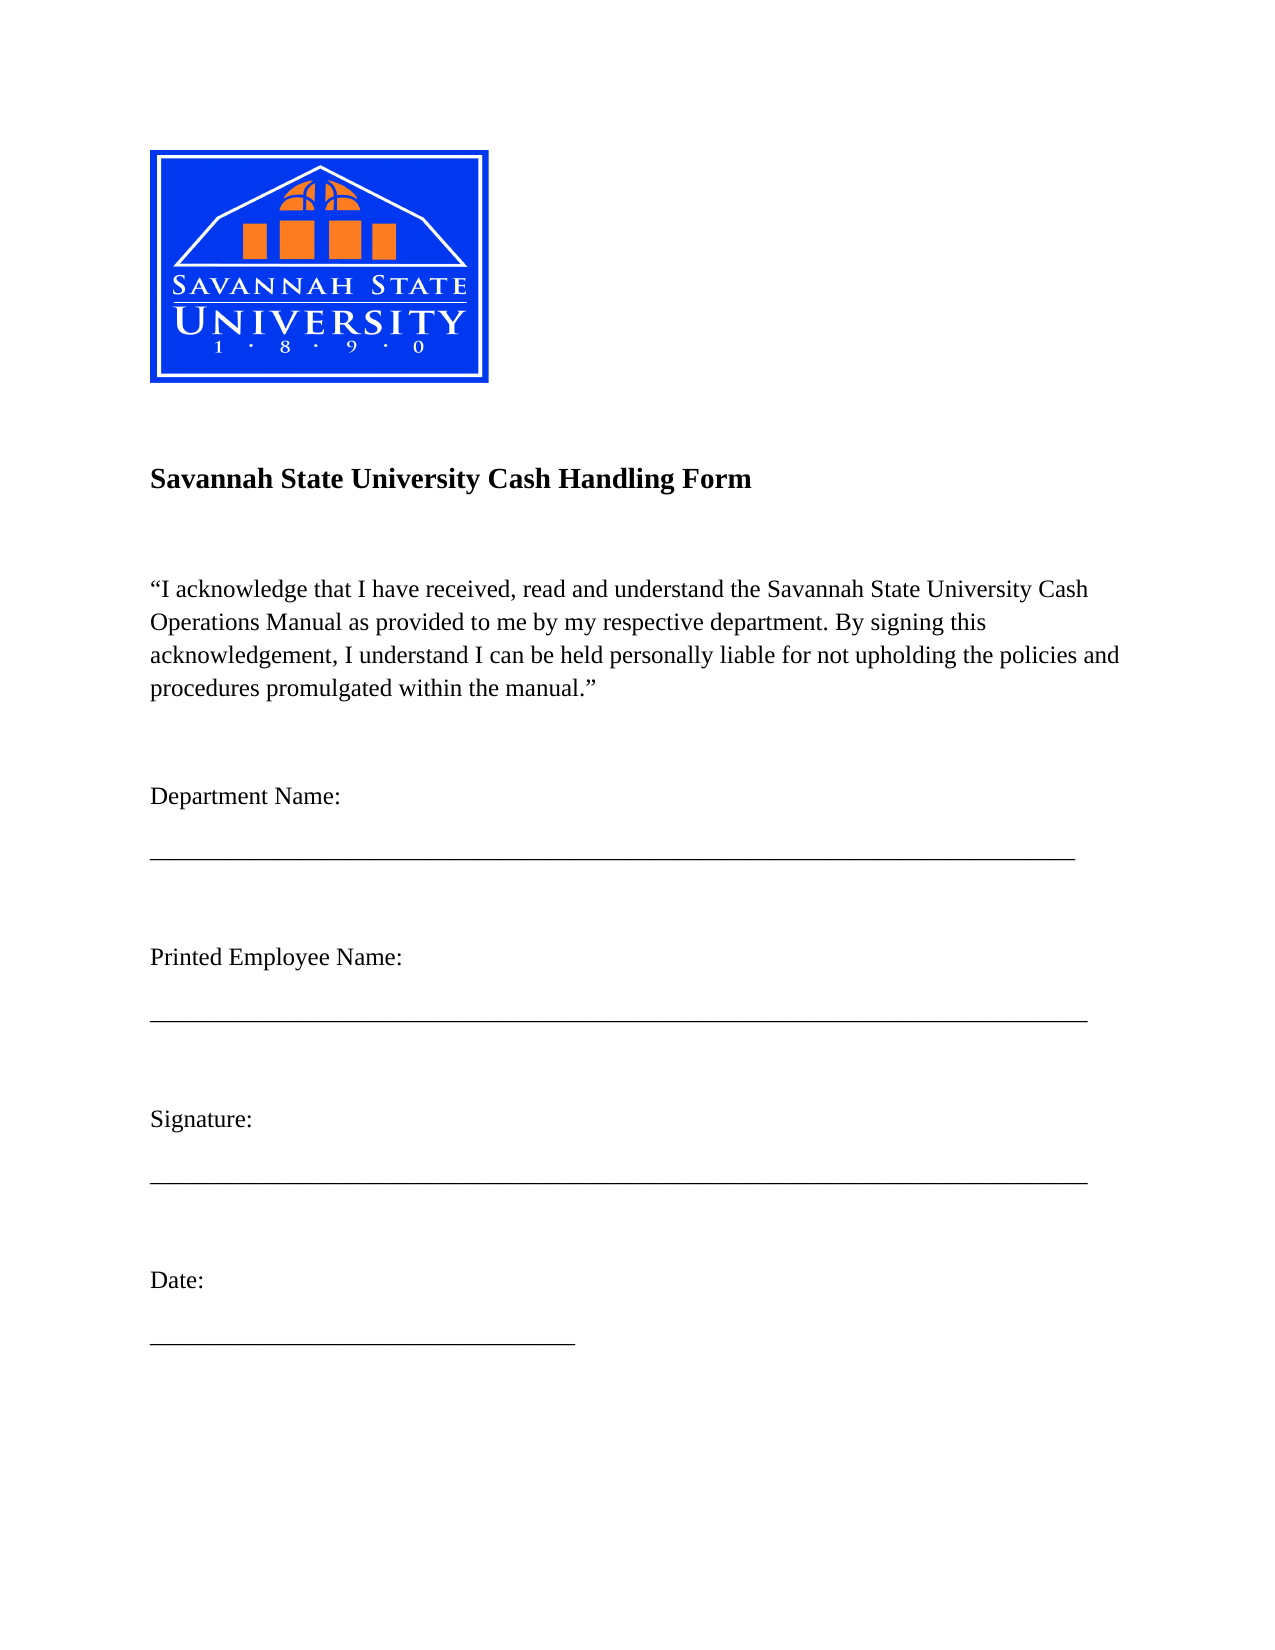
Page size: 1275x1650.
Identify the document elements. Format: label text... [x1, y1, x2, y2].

text Department Name: [150, 781, 1125, 809]
text Date: [150, 1265, 1125, 1294]
text ___________________________________________________________________________ [150, 996, 1125, 1025]
picture [150, 150, 489, 383]
text ___________________________________________________________________________ [150, 1158, 1125, 1186]
text Printed Employee Name: [150, 942, 1125, 971]
text Savannah State University Cash Handling Form [150, 461, 1125, 494]
text Signature: [150, 1104, 1125, 1133]
text “I acknowledge that I have received, read and understand the Savannah State University Cash Operations Manual as provided to me by my respective department. By signing this acknowledgement, I understand I can be held personally liable for not upholding the policies and procedures promulgated within the manual.” [150, 574, 1125, 702]
text __________________________________________________________________________ [150, 834, 1125, 863]
text __________________________________ [150, 1319, 1125, 1348]
